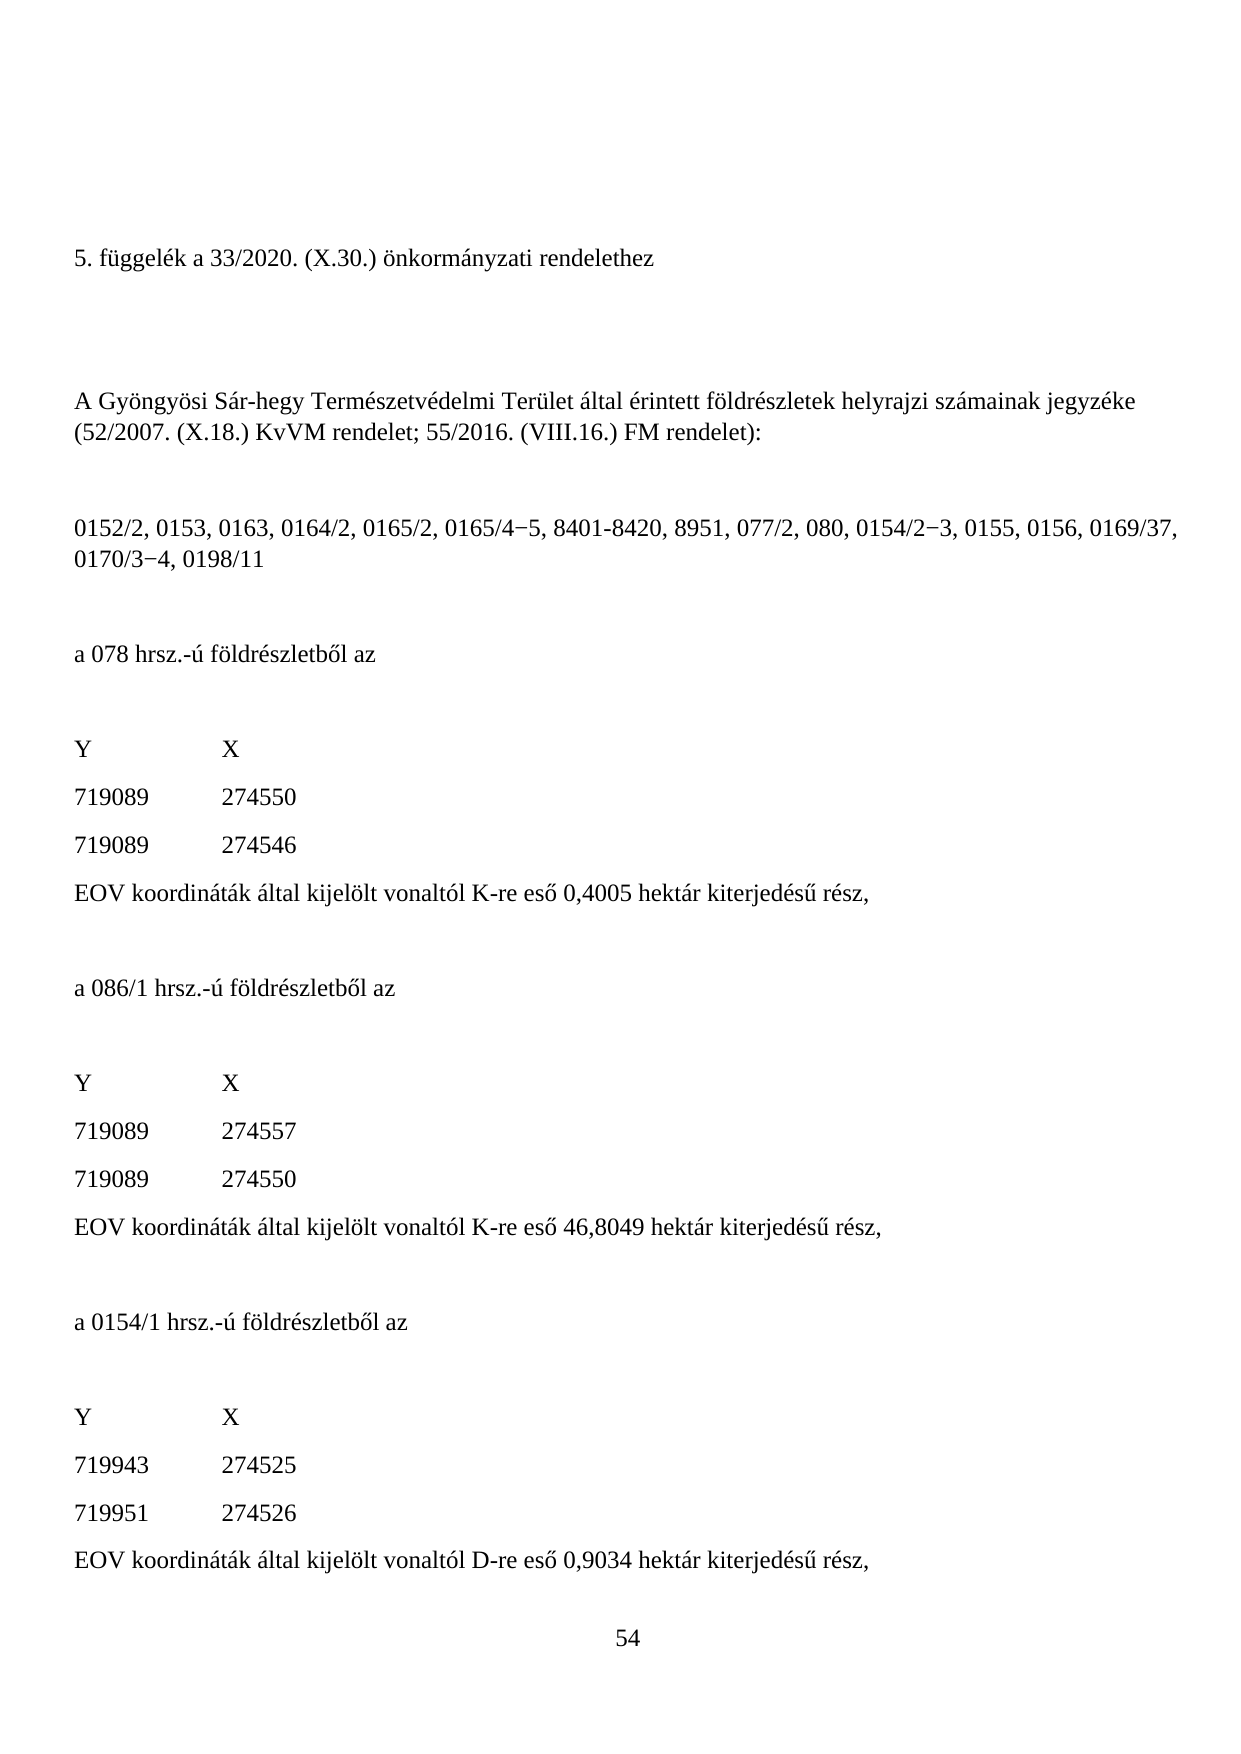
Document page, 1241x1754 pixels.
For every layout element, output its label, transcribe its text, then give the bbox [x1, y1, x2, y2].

text 0152/2, 0153, 0163, 0164/2, 0165/2, 0165/4−5, 8401-8420, 8951, 077/2, 080, 0154/2−3, 0155, 0156, 0169/37, 0170/3−4, 0198/11 [74, 513, 1181, 572]
text 719089 274550 [74, 1164, 1181, 1193]
text EOV koordináták által kijelölt vonaltól D-re eső 0,9034 hektár kiterjedésű rész, [74, 1546, 1181, 1574]
text 719951 274526 [74, 1498, 1181, 1527]
text A Gyöngyösi Sár-hegy Természetvédelmi Terület által érintett földrészletek helyrajzi számainak jegyzéke (52/2007. (X.18.) KvVM rendelet; 55/2016. (VIII.16.) FM rendelet): [74, 386, 1181, 446]
text 5. függelék a 33/2020. (X.30.) önkormányzati rendelethez [74, 243, 1181, 272]
text Y X [74, 734, 1181, 763]
text 719943 274525 [74, 1450, 1181, 1479]
text Y X [74, 1402, 1181, 1431]
text 719089 274546 [74, 830, 1181, 859]
text EOV koordináták által kijelölt vonaltól K-re eső 0,4005 hektár kiterjedésű rész, [74, 878, 1181, 906]
text EOV koordináták által kijelölt vonaltól K-re eső 46,8049 hektár kiterjedésű rész, [74, 1212, 1181, 1240]
text 719089 274550 [74, 782, 1181, 811]
text a 078 hrsz.-ú földrészletből az [74, 639, 1181, 668]
text Y X [74, 1068, 1181, 1097]
text a 0154/1 hrsz.-ú földrészletből az [74, 1307, 1181, 1336]
text 719089 274557 [74, 1116, 1181, 1145]
text a 086/1 hrsz.-ú földrészletből az [74, 973, 1181, 1002]
